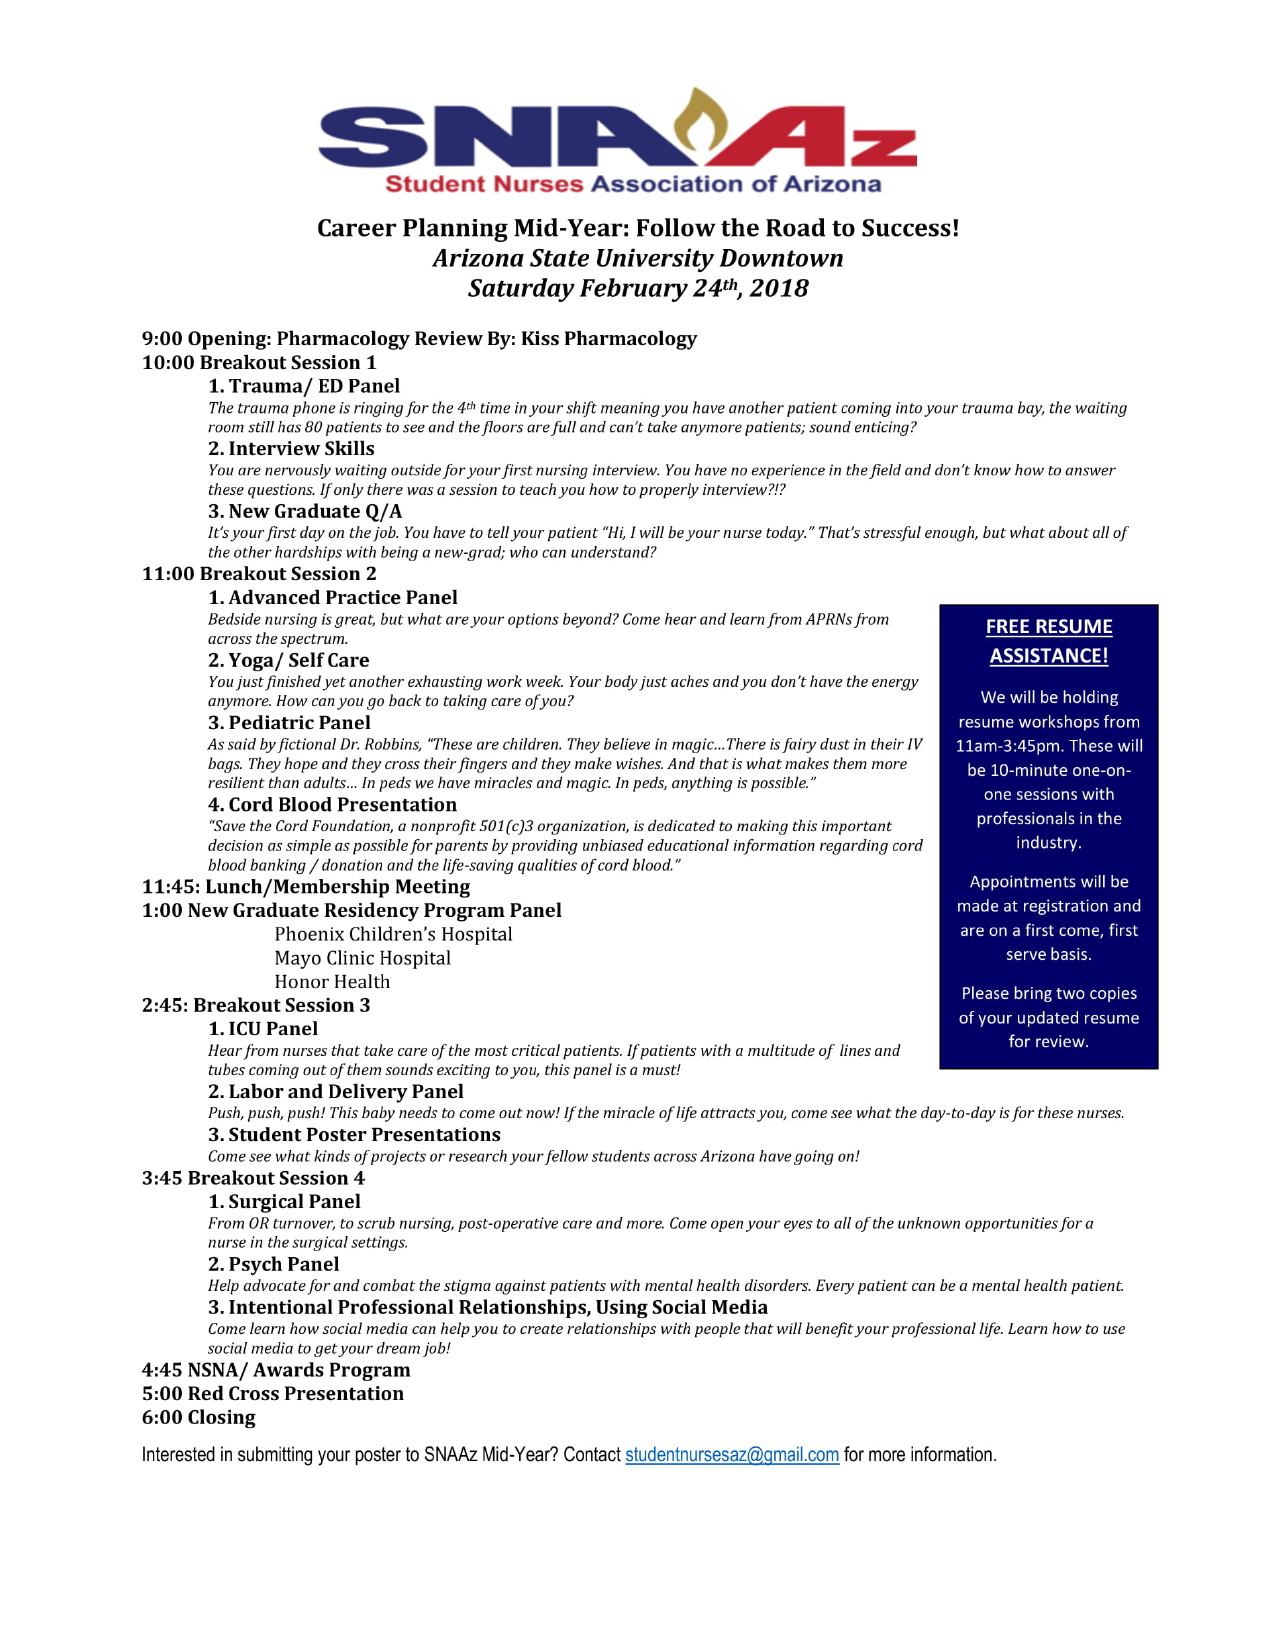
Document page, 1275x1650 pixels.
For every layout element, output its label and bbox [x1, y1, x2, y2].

picture [75, 75, 1200, 1531]
